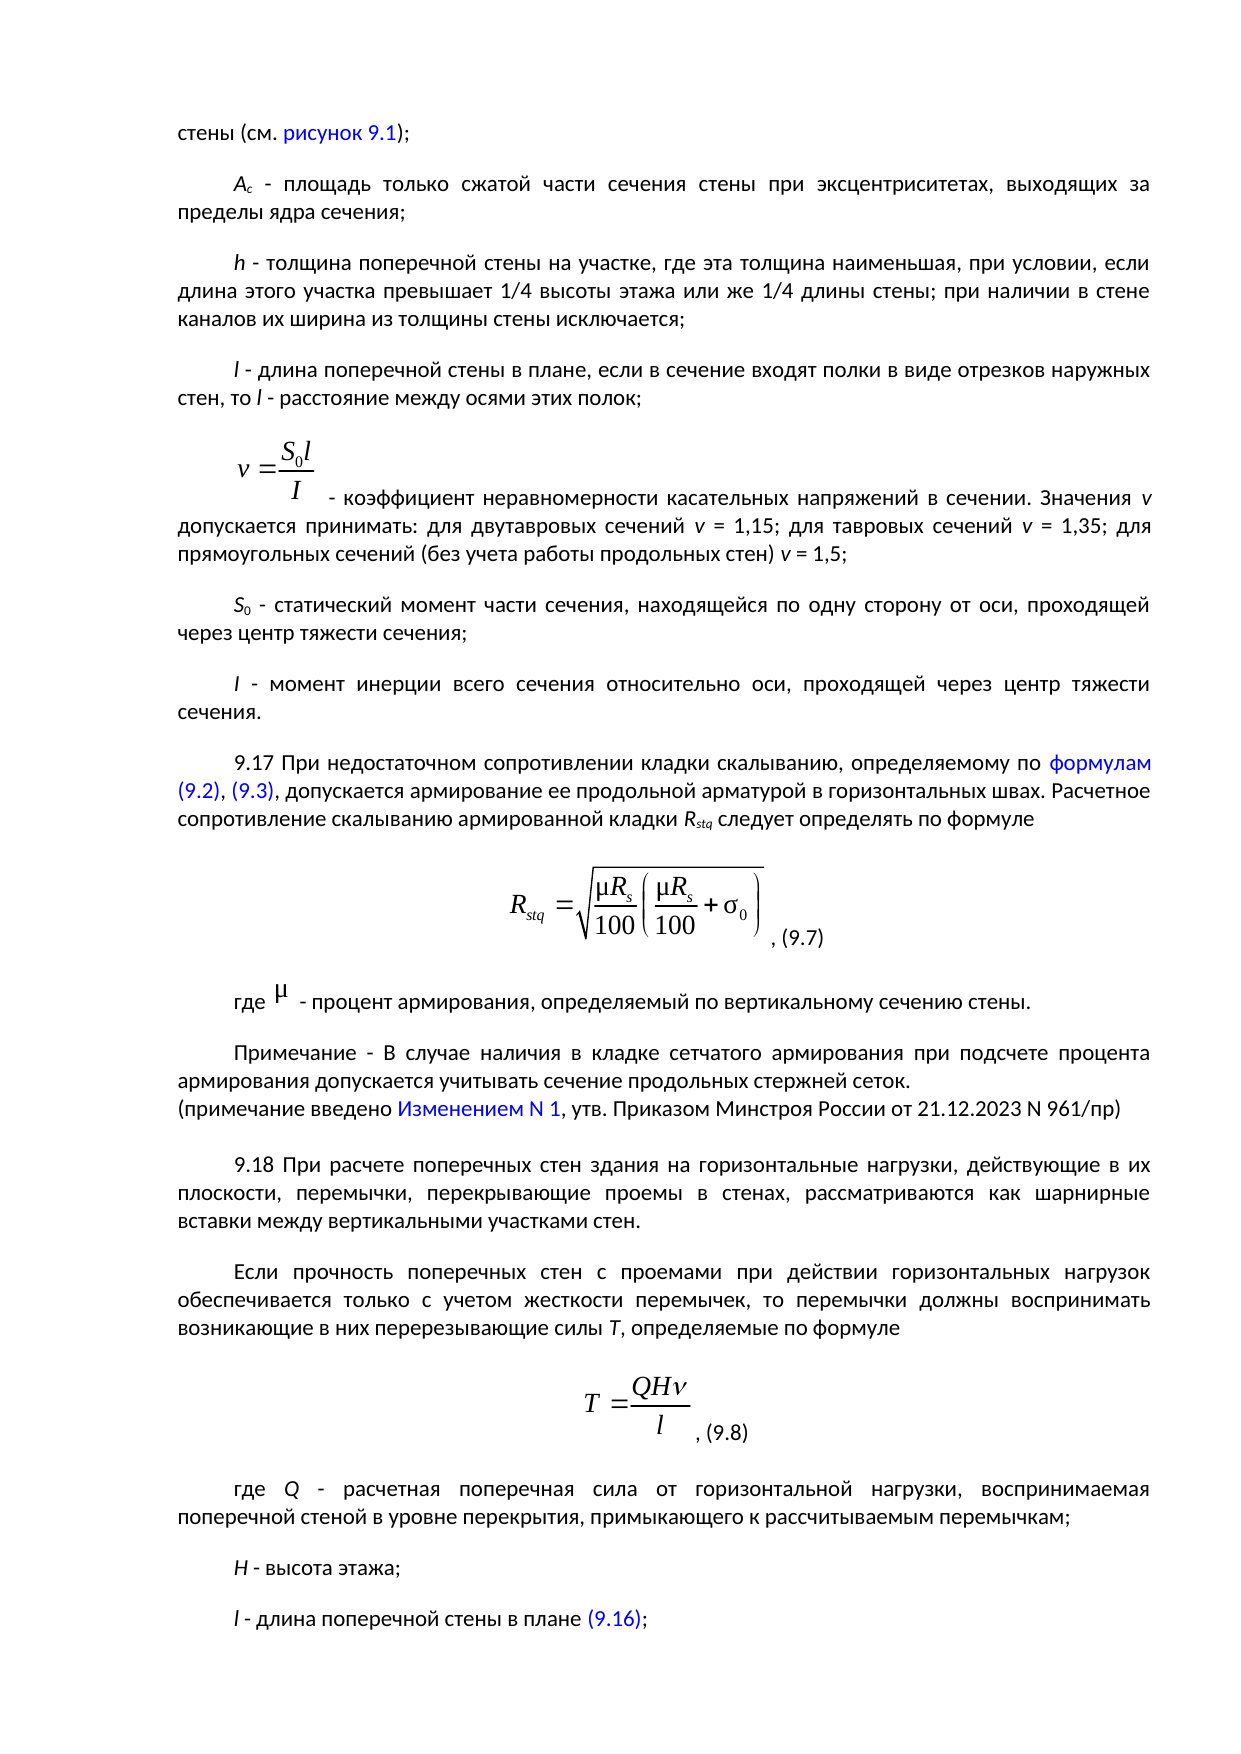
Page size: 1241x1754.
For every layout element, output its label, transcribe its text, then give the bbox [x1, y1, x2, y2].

text l - длина поперечной стены в плане, если в сечение входят полки в виде отрезков наружных стен, то l - расстояние между осями этих полок; [177, 355, 1152, 411]
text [177, 118, 1152, 146]
text где - процент армирования, определяемый по вертикальному сечению стены. [177, 979, 1152, 1015]
text (примечание введено Изменением N 1, утв. Приказом Минстроя России от 21.12.2023 N 961/пр) [177, 1094, 1152, 1122]
text где Q - расчетная поперечная сила от горизонтальной нагрузки, воспринимаемая поперечной стеной в уровне перекрытия, примыкающего к рассчитываемым перемычкам; [177, 1474, 1152, 1530]
text Ac - площадь только сжатой части сечения стены при эксцентриситетах, выходящих за пределы ядра сечения; [177, 169, 1152, 225]
text Примечание - В случае наличия в кладке сетчатого армирования при подсчете процента армирования допускается учитывать сечение продольных стержней сеток. [177, 1038, 1152, 1094]
text 9.18 При расчете поперечных стен здания на горизонтальные нагрузки, действующие в их плоскости, перемычки, перекрывающие проемы в стенах, рассматриваются как шарнирные вставки между вертикальными участками стен. [177, 1150, 1152, 1234]
text Если прочность поперечных стен с проемами при действии горизонтальных нагрузок обеспечивается только с учетом жесткости перемычек, то перемычки должны воспринимать возникающие в них перерезывающие силы T, определяемые по формуле [177, 1257, 1152, 1341]
text - коэффициент неравномерности касательных напряжений в сечении. Значения v допускается принимать: для двутавровых сечений v = 1,15; для тавровых сечений v = 1,35; для прямоугольных сечений (без учета работы продольных стен) v = 1,5; [177, 434, 1152, 567]
text l - длина поперечной стены в плане (9.16); [177, 1604, 1152, 1632]
text , (9.8) [177, 1369, 1152, 1446]
text h - толщина поперечной стены на участке, где эта толщина наименьшая, при условии, если длина этого участка превышает 1/4 высоты этажа или же 1/4 длины стены; при наличии в стене каналов их ширина из толщины стены исключается; [177, 248, 1152, 332]
text 9.17 При недостаточном сопротивлении кладки скалыванию, определяемому по формулам (9.2), (9.3), допускается армирование ее продольной арматурой в горизонтальных швах. Расчетное сопротивление скалыванию армированной кладки Rstq следует определять по формуле [177, 748, 1152, 832]
text I - момент инерции всего сечения относительно оси, проходящей через центр тяжести сечения. [177, 669, 1152, 725]
text H - высота этажа; [177, 1553, 1152, 1581]
text S0 - статический момент части сечения, находящейся по одну сторону от оси, проходящей через центр тяжести сечения; [177, 590, 1152, 646]
text , (9.7) [177, 860, 1152, 951]
